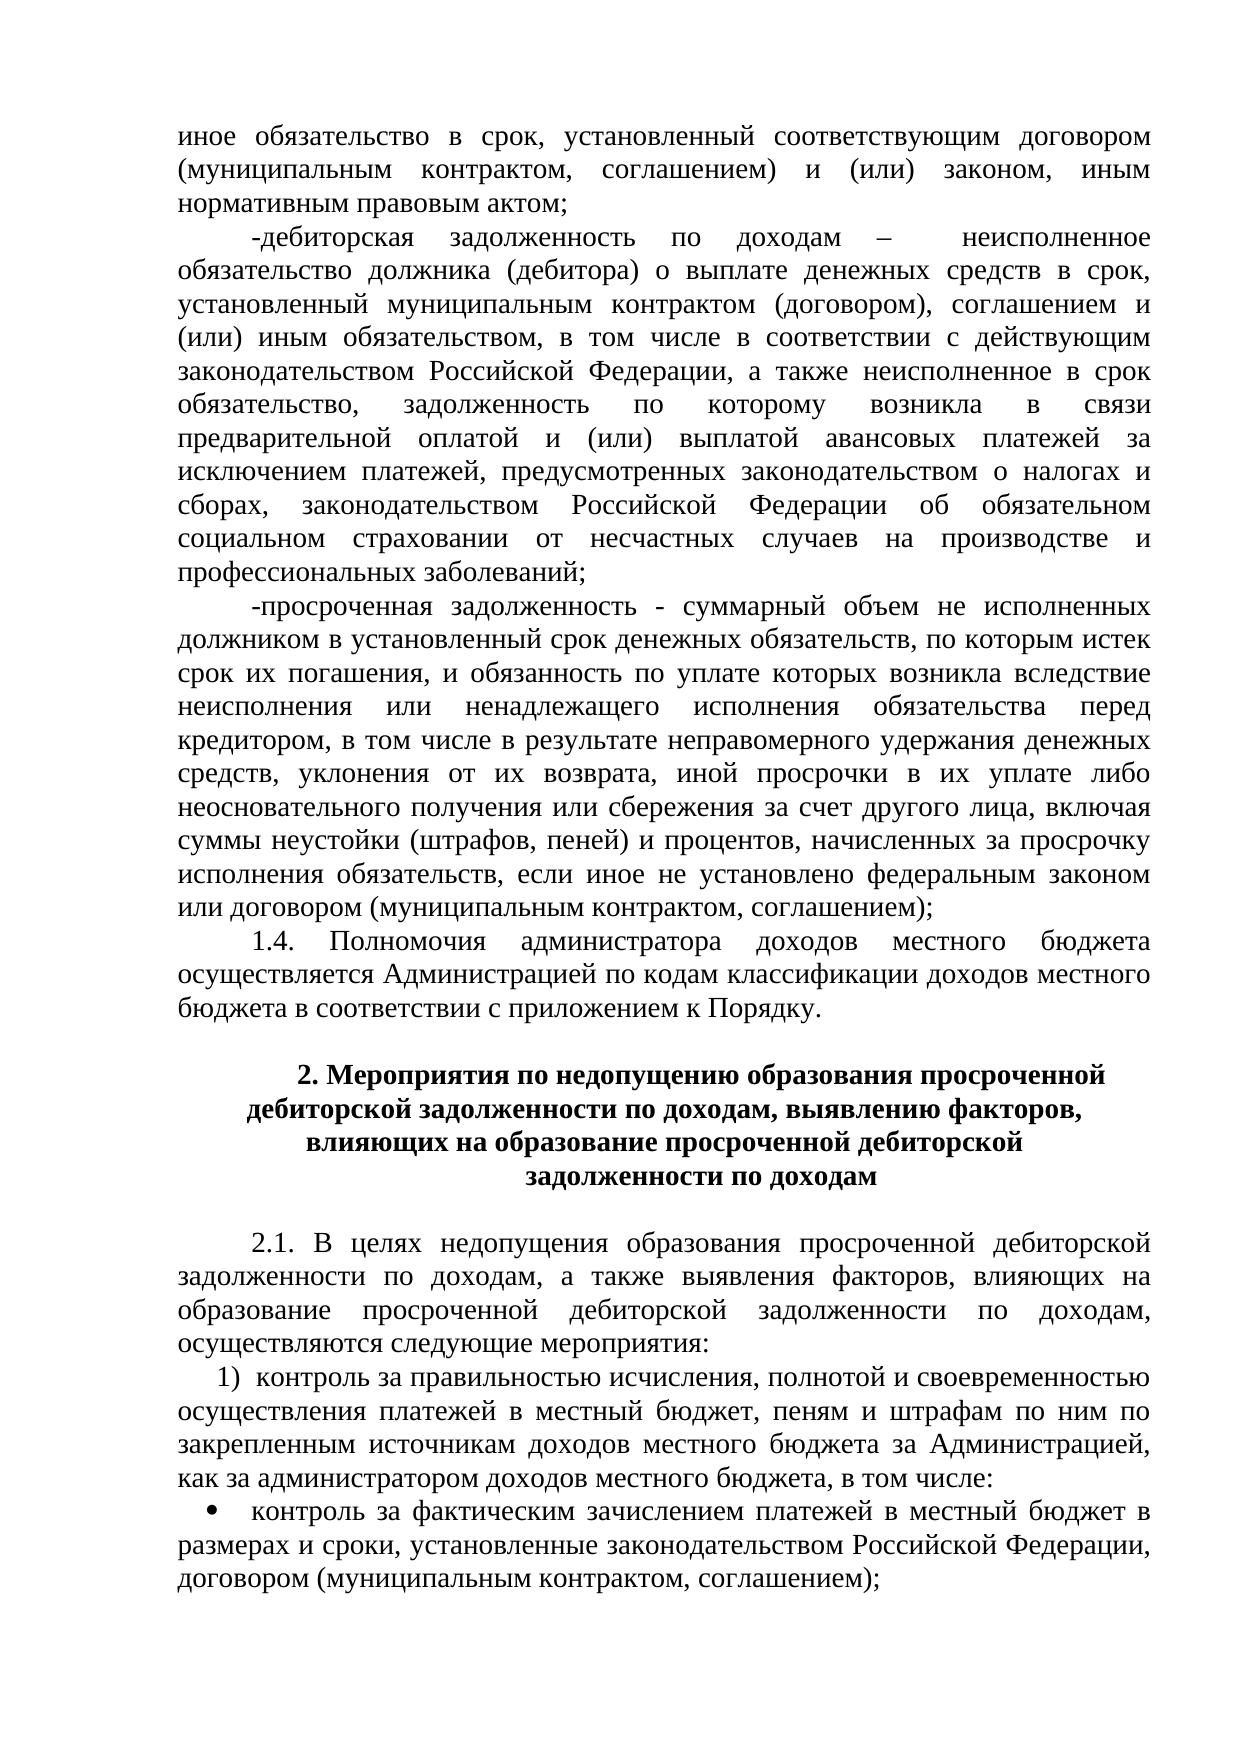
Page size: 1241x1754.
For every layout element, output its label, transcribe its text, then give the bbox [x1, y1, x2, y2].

text -просроченная задолженность - суммарный объем не исполненных должником в установленный срок денежных обязательств, по которым истек срок их погашения, и обязанность по уплате которых возникла вследствие неисполнения или ненадлежащего исполнения обязательства перед кредитором, в том числе в результате неправомерного удержания денежных средств, уклонения от их возврата, иной просрочки в их уплате либо неосновательного получения или сбережения за счет другого лица, включая суммы неустойки (штрафов, пеней) и процентов, начисленных за просрочку исполнения обязательств, если иное не установлено федеральным законом или договором (муниципальным контрактом, соглашением); [177, 588, 1152, 923]
list контроль за фактическим зачислением платежей в местный бюджет в размерах и сроки, установленные законодательством Российской Федерации, договором (муниципальным контрактом, соглашением); [177, 1493, 1152, 1594]
text 2.1. В целях недопущения образования просроченной дебиторской задолженности по доходам, а также выявления факторов, влияющих на образование просроченной дебиторской задолженности по доходам, осуществляются следующие мероприятия: [177, 1225, 1152, 1359]
text 1.4. Полномочия администратора доходов местного бюджета осуществляется Администрацией по кодам классификации доходов местного бюджета в соответствии с приложением к Порядку. [177, 923, 1152, 1024]
text задолженности по доходам [177, 1158, 1152, 1191]
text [177, 118, 1152, 219]
text 1) контроль за правильностью исчисления, полнотой и своевременностью осуществления платежей в местный бюджет, пеням и штрафам по ним по закрепленным источникам доходов местного бюджета за Администрацией, как за администратором доходов местного бюджета, в том числе: [177, 1359, 1152, 1493]
text 2. Мероприятия по недопущению образования просроченной дебиторской задолженности по доходам, выявлению факторов, влияющих на образование просроченной дебиторской [177, 1057, 1152, 1158]
text -дебиторская задолженность по доходам – неисполненное обязательство должника (дебитора) о выплате денежных средств в срок, установленный муниципальным контрактом (договором), соглашением и (или) иным обязательством, в том числе в соответствии с действующим законодательством Российской Федерации, а также неисполненное в срок обязательство, задолженность по которому возникла в связи предварительной оплатой и (или) выплатой авансовых платежей за исключением платежей, предусмотренных законодательством о налогах и сборах, законодательством Российской Федерации об обязательном социальном страховании от несчастных случаев на производстве и профессиональных заболеваний; [177, 219, 1152, 588]
